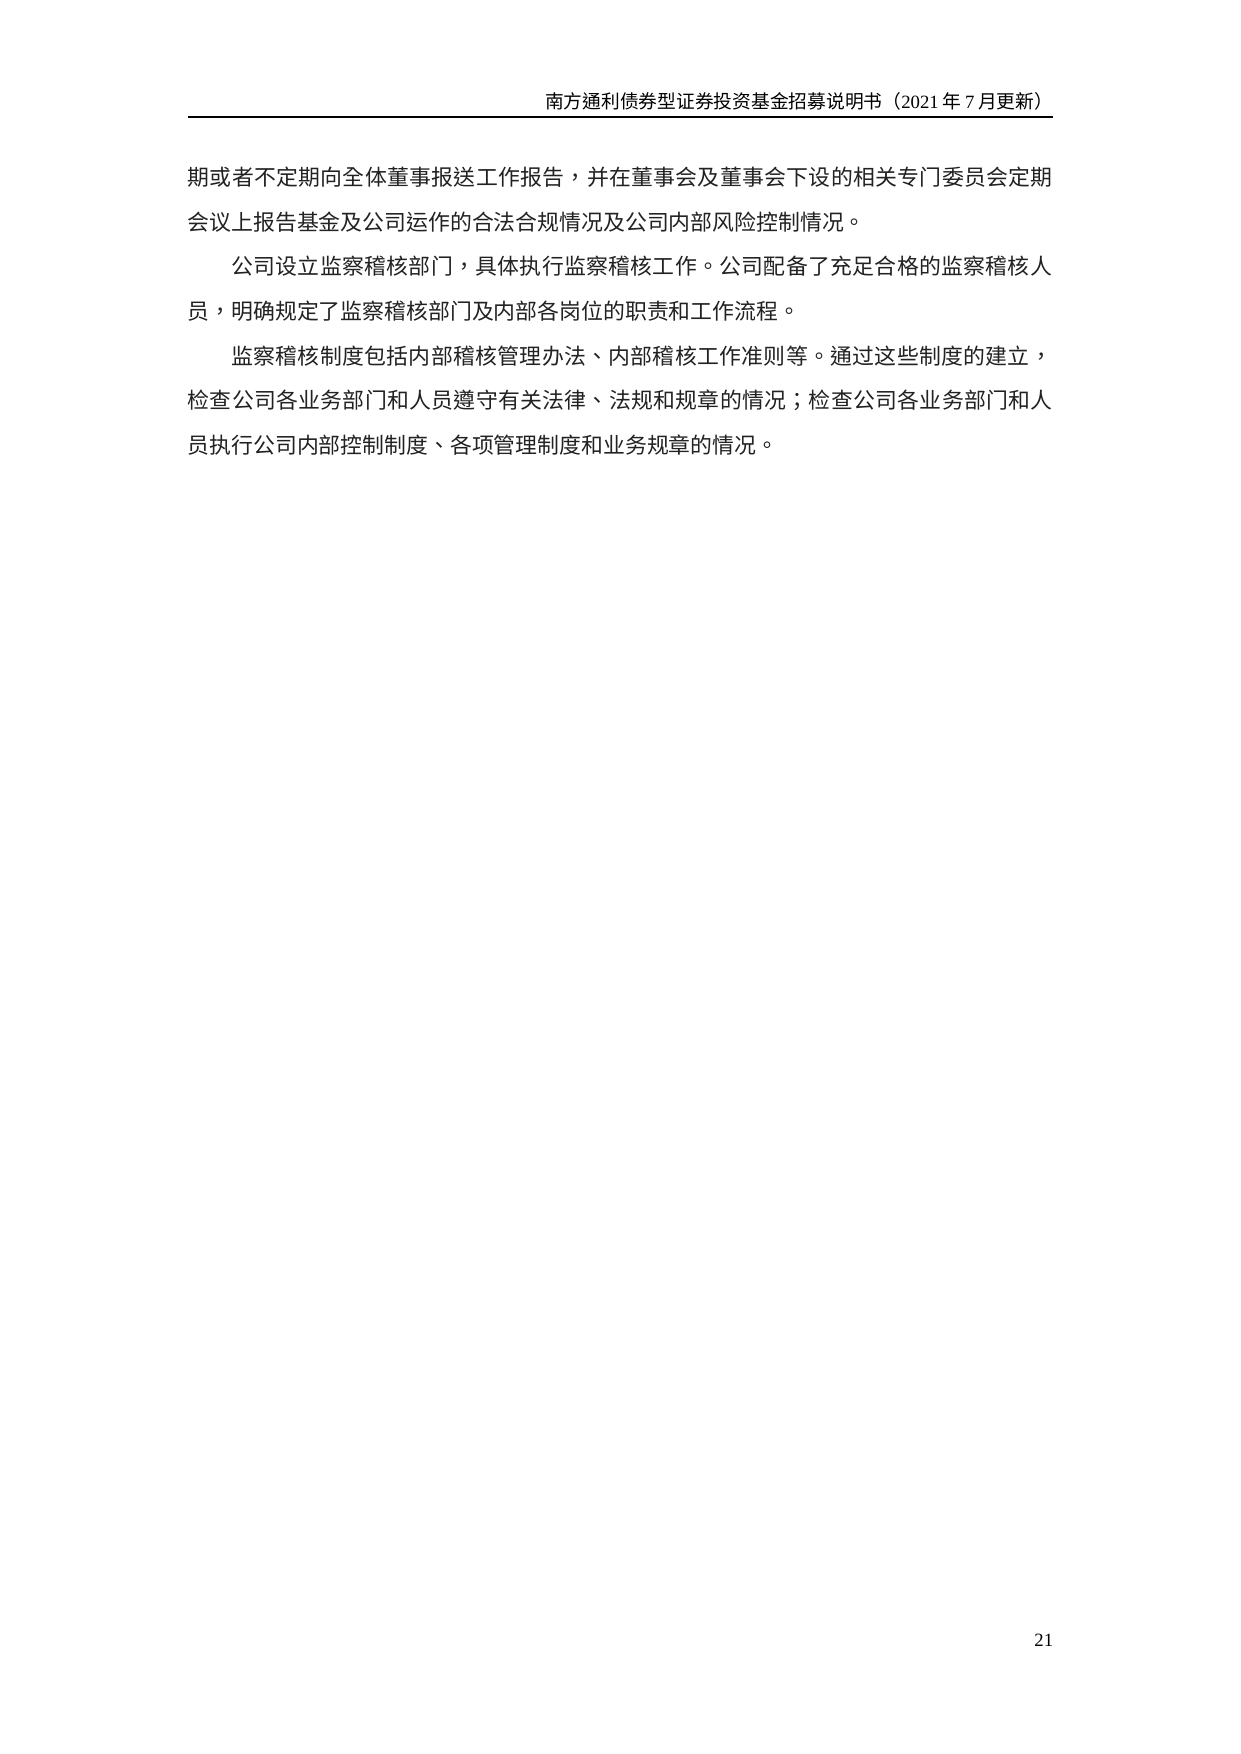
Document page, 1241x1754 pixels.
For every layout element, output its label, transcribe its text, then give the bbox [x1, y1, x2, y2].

text 公司设立监察稽核部门，具体执行监察稽核工作。公司配备了充足合格的监察稽核人员，明确规定了监察稽核部门及内部各岗位的职责和工作流程。 [187, 251, 1053, 326]
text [187, 162, 1053, 236]
text 监察稽核制度包括内部稽核管理办法、内部稽核工作准则等。通过这些制度的建立，检查公司各业务部门和人员遵守有关法律、法规和规章的情况；检查公司各业务部门和人员执行公司内部控制制度、各项管理制度和业务规章的情况。 [187, 341, 1053, 460]
